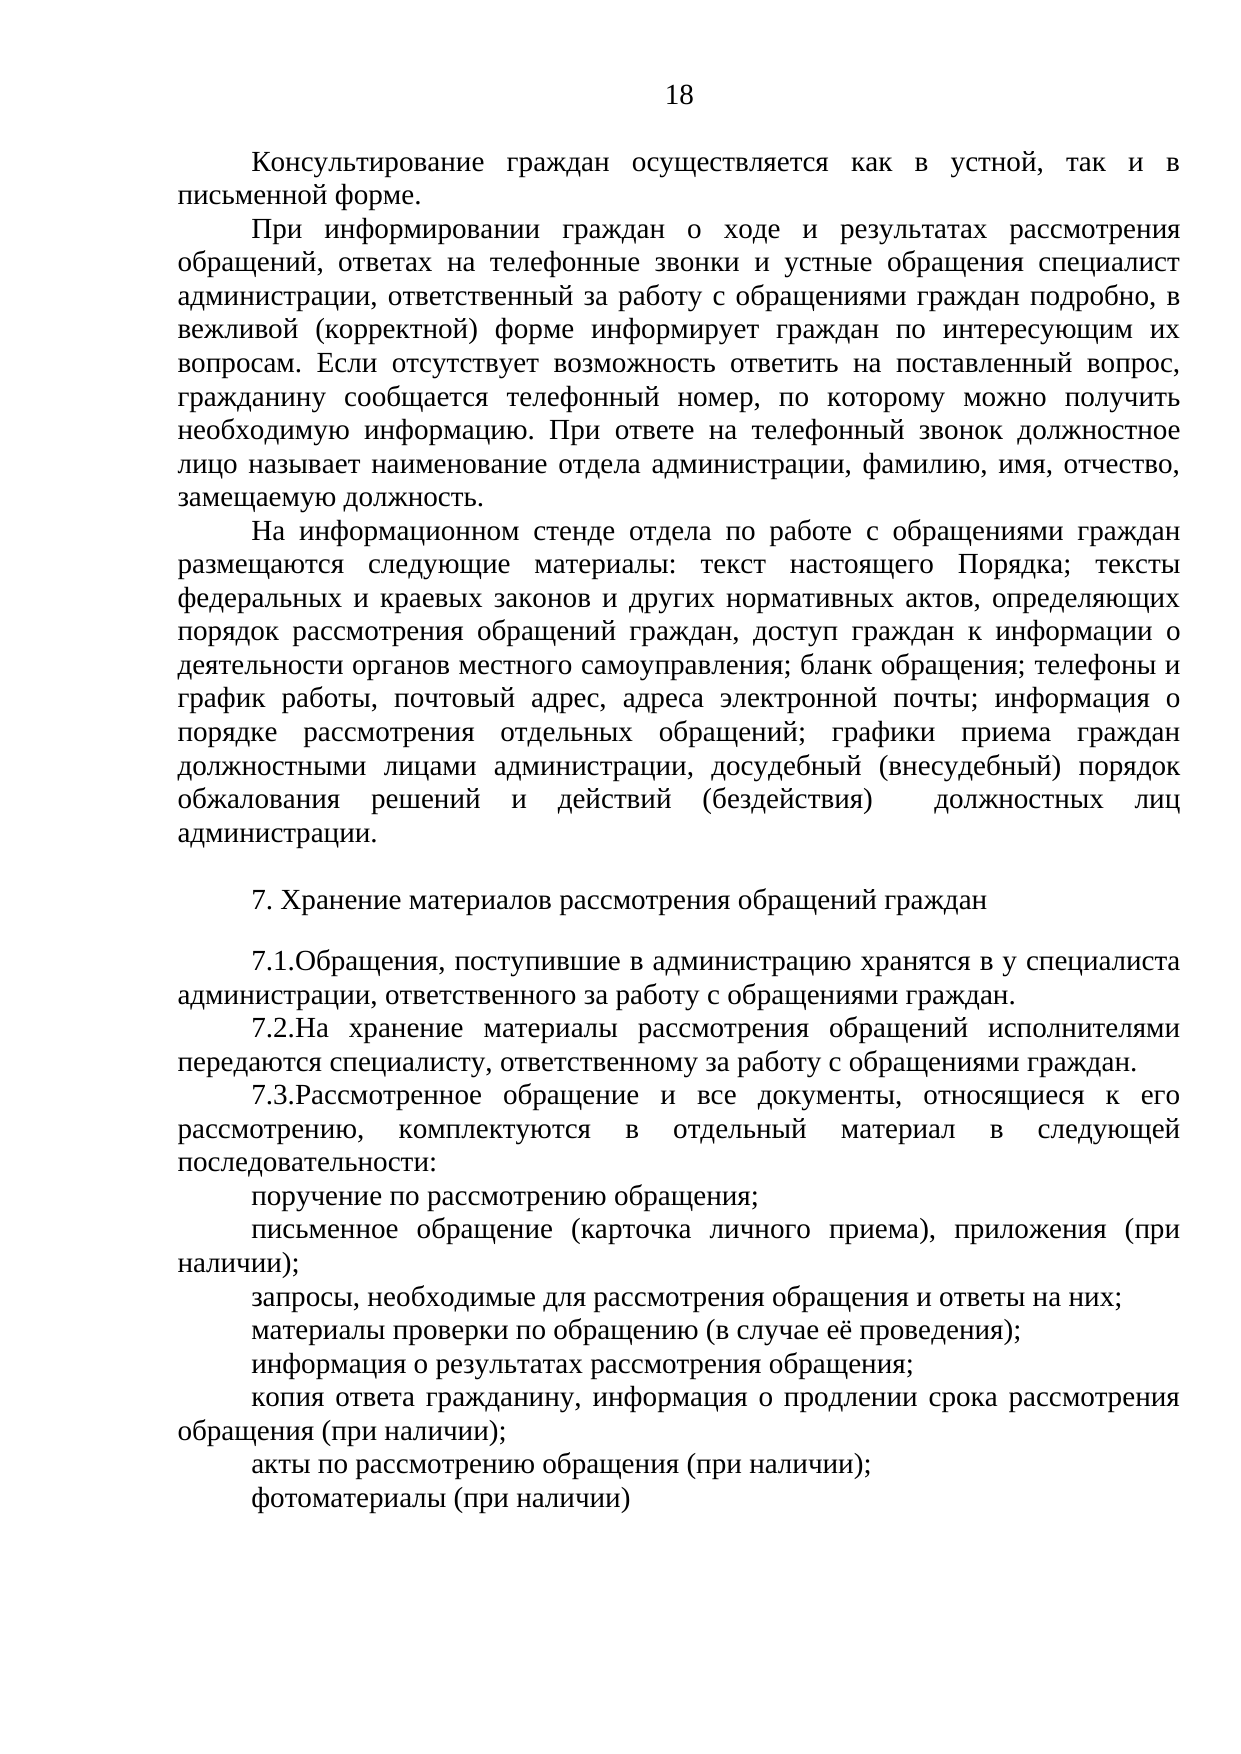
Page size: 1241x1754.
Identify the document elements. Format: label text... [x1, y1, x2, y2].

text материалы проверки по обращению (в случае её проведения); [177, 1312, 1181, 1346]
text При информировании граждан о ходе и результатах рассмотрения обращений, ответах на телефонные звонки и устные обращения специалист администрации, ответственный за работу с обращениями граждан подробно, в вежливой (корректной) форме информирует граждан по интересующим их вопросам. Если отсутствует возможность ответить на поставленный вопрос, гражданину сообщается телефонный номер, по которому можно получить необходимую информацию. При ответе на телефонный звонок должностное лицо называет наименование отдела администрации, фамилию, имя, отчество, замещаемую должность. [177, 211, 1181, 513]
text письменное обращение (карточка личного приема), приложения (при наличии); [177, 1212, 1181, 1279]
text 7.2.На хранение материалы рассмотрения обращений исполнителями передаются специалисту, ответственному за работу с обращениями граждан. [177, 1010, 1181, 1077]
text информация о результатах рассмотрения обращения; [177, 1346, 1181, 1379]
text поручение по рассмотрению обращения; [177, 1178, 1181, 1212]
text На информационном стенде отдела по работе с обращениями граждан размещаются следующие материалы: текст настоящего Порядка; тексты федеральных и краевых законов и других нормативных актов, определяющих порядок рассмотрения обращений граждан, доступ граждан к информации о деятельности органов местного самоуправления; бланк обращения; телефоны и график работы, почтовый адрес, адреса электронной почты; информация о порядке рассмотрения отдельных обращений; графики приема граждан должностными лицами администрации, досудебный (внесудебный) порядок обжалования решений и действий (бездействия) должностных лиц администрации. [177, 513, 1181, 848]
text фотоматериалы (при наличии) [177, 1480, 1181, 1513]
text копия ответа гражданину, информация о продлении срока рассмотрения обращения (при наличии); [177, 1379, 1181, 1446]
text 7.3.Рассмотренное обращение и все документы, относящиеся к его рассмотрению, комплектуются в отдельный материал в следующей последовательности: [177, 1077, 1181, 1178]
text Консультирование граждан осуществляется как в устной, так и в письменной форме. [177, 144, 1181, 211]
text 7.1.Обращения, поступившие в администрацию хранятся в у специалиста администрации, ответственного за работу с обращениями граждан. [177, 943, 1181, 1010]
text 7. Хранение материалов рассмотрения обращений граждан [177, 882, 1181, 915]
text запросы, необходимые для рассмотрения обращения и ответы на них; [177, 1279, 1181, 1312]
text акты по рассмотрению обращения (при наличии); [177, 1446, 1181, 1480]
